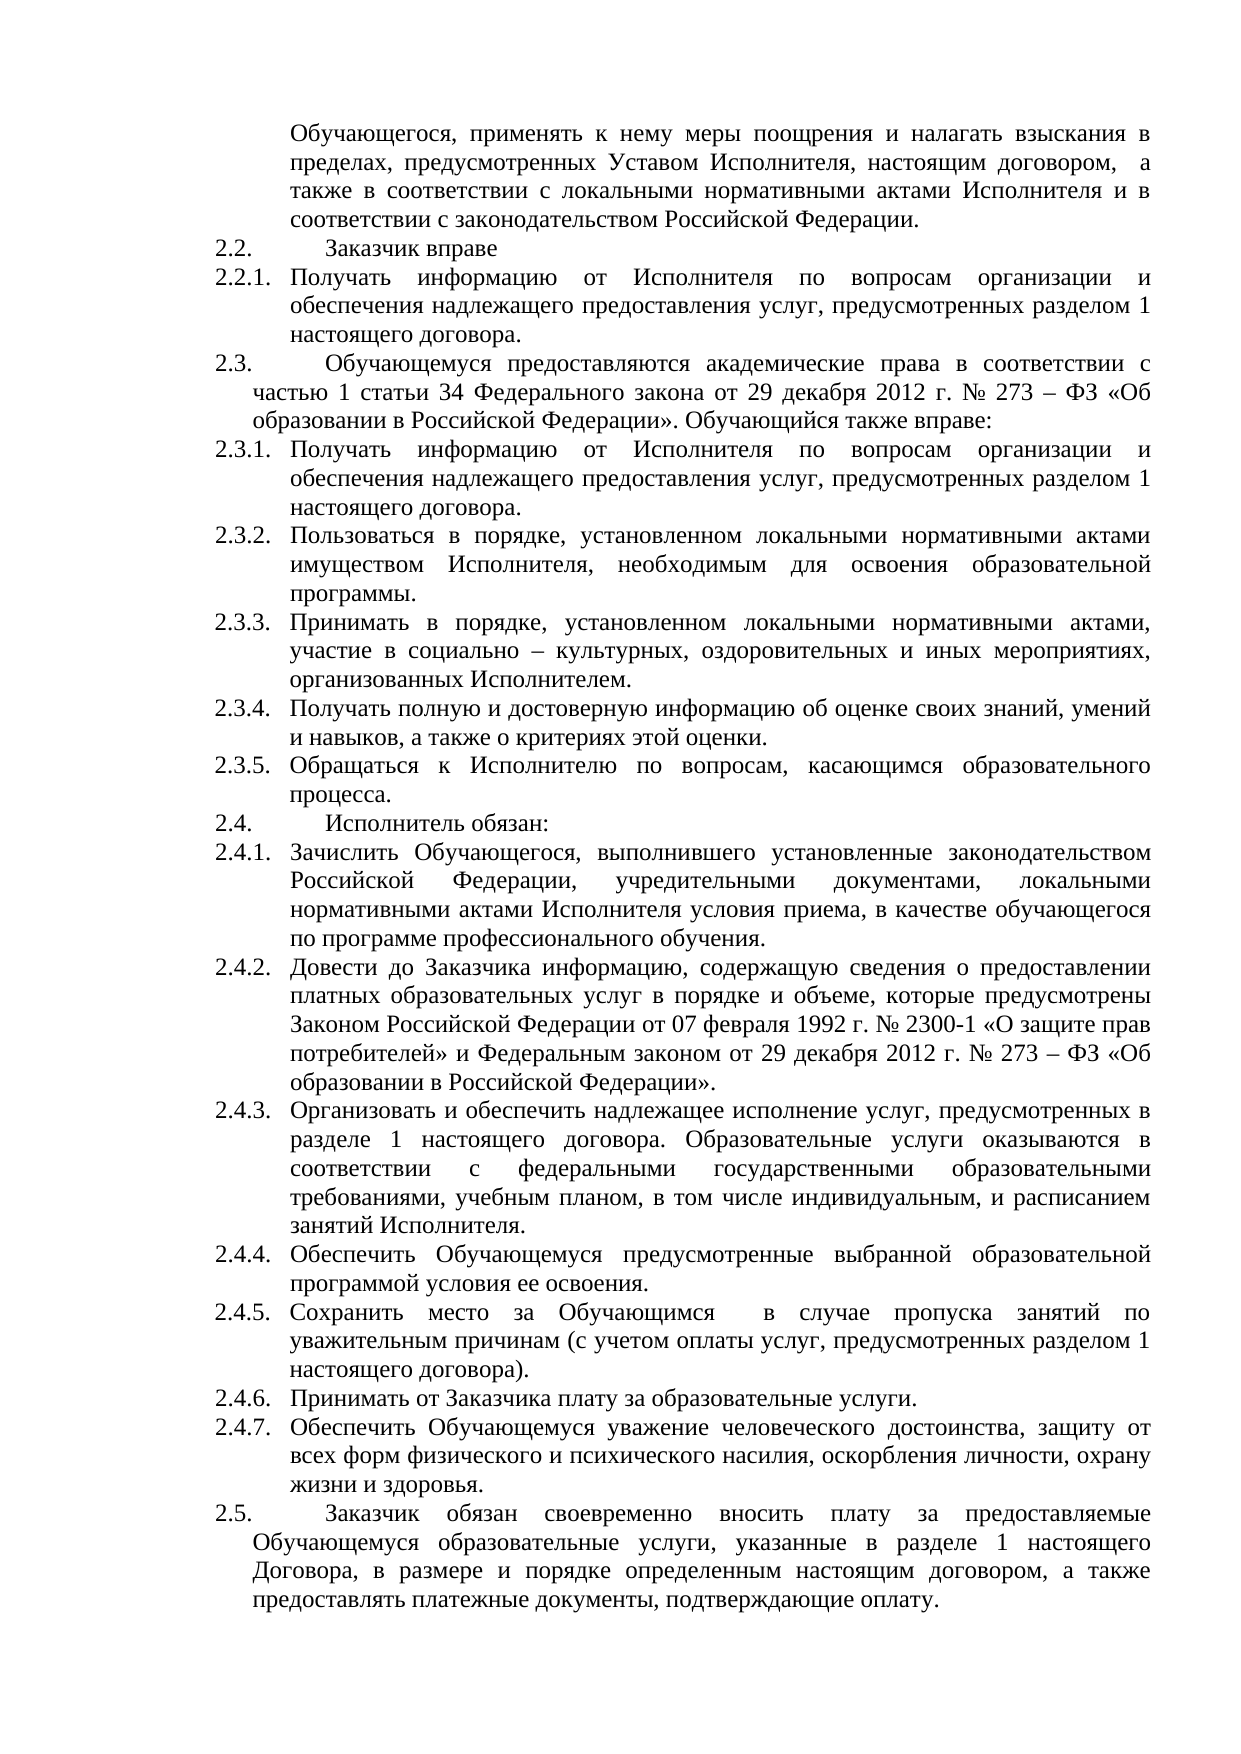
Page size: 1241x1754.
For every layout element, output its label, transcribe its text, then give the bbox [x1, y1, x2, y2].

list Сохранить место за Обучающимся в случае пропуска занятий по уважительным причинам (с учетом оплаты услуг, предусмотренных разделом 1 настоящего договора). [214, 1297, 1152, 1383]
list Зачислить Обучающегося, выполнившего установленные законодательством Российской Федерации, учредительными документами, локальными нормативными актами Исполнителя условия приема, в качестве обучающегося по программе профессионального обучения. [215, 837, 1152, 952]
list Обеспечить Обучающемуся предусмотренные выбранной образовательной программой условия ее освоения. [215, 1239, 1152, 1297]
list Пользоваться в порядке, установленном локальными нормативными актами имуществом Исполнителя, необходимым для освоения образовательной программы. [215, 521, 1152, 607]
list Обучающемуся предоставляются академические права в соответствии с частью 1 статьи 34 Федерального закона от 29 декабря 2012 г. № 273 – ФЗ «Об образовании в Российской Федерации». Обучающийся также вправе: [215, 348, 1152, 434]
list Принимать в порядке, установленном локальными нормативными актами, участие в социально – культурных, оздоровительных и иных мероприятиях, организованных Исполнителем. [214, 607, 1152, 693]
list Получать информацию от Исполнителя по вопросам организации и обеспечения надлежащего предоставления услуг, предусмотренных разделом 1 настоящего договора. [215, 434, 1152, 521]
list Обращаться к Исполнителю по вопросам, касающимся образовательного процесса. [214, 751, 1152, 808]
list Довести до Заказчика информацию, содержащую сведения о предоставлении платных образовательных услуг в порядке и объеме, которые предусмотрены Законом Российской Федерации от 07 февраля 1992 г. № 2300-1 «О защите прав потребителей» и Федеральным законом от 29 декабря 2012 г. № 273 – ФЗ «Об образовании в Российской Федерации». [215, 952, 1152, 1096]
list Заказчик обязан своевременно вносить плату за предоставляемые Обучающемуся образовательные услуги, указанные в разделе 1 настоящего Договора, в размере и порядке определенным настоящим договором, а также предоставлять платежные документы, подтверждающие оплату. [215, 1498, 1152, 1613]
list Обеспечить Обучающемуся уважение человеческого достоинства, защиту от всех форм физического и психического насилия, оскорбления личности, охрану жизни и здоровья. [215, 1412, 1152, 1498]
list Получать полную и достоверную информацию об оценке своих знаний, умений и навыков, а также о критериях этой оценки. [214, 693, 1152, 751]
list Получать информацию от Исполнителя по вопросам организации и обеспечения надлежащего предоставления услуг, предусмотренных разделом 1 настоящего договора. [215, 262, 1152, 348]
list Заказчик вправе [215, 233, 1152, 262]
list Принимать от Заказчика плату за образовательные услуги. [215, 1383, 1152, 1412]
list Организовать и обеспечить надлежащее исполнение услуг, предусмотренных в разделе 1 настоящего договора. Образовательные услуги оказываются в соответствии с федеральными государственными образовательными требованиями, учебным планом, в том числе индивидуальным, и расписанием занятий Исполнителя. [215, 1096, 1152, 1239]
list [215, 118, 1152, 233]
list Исполнитель обязан: [215, 808, 1152, 837]
